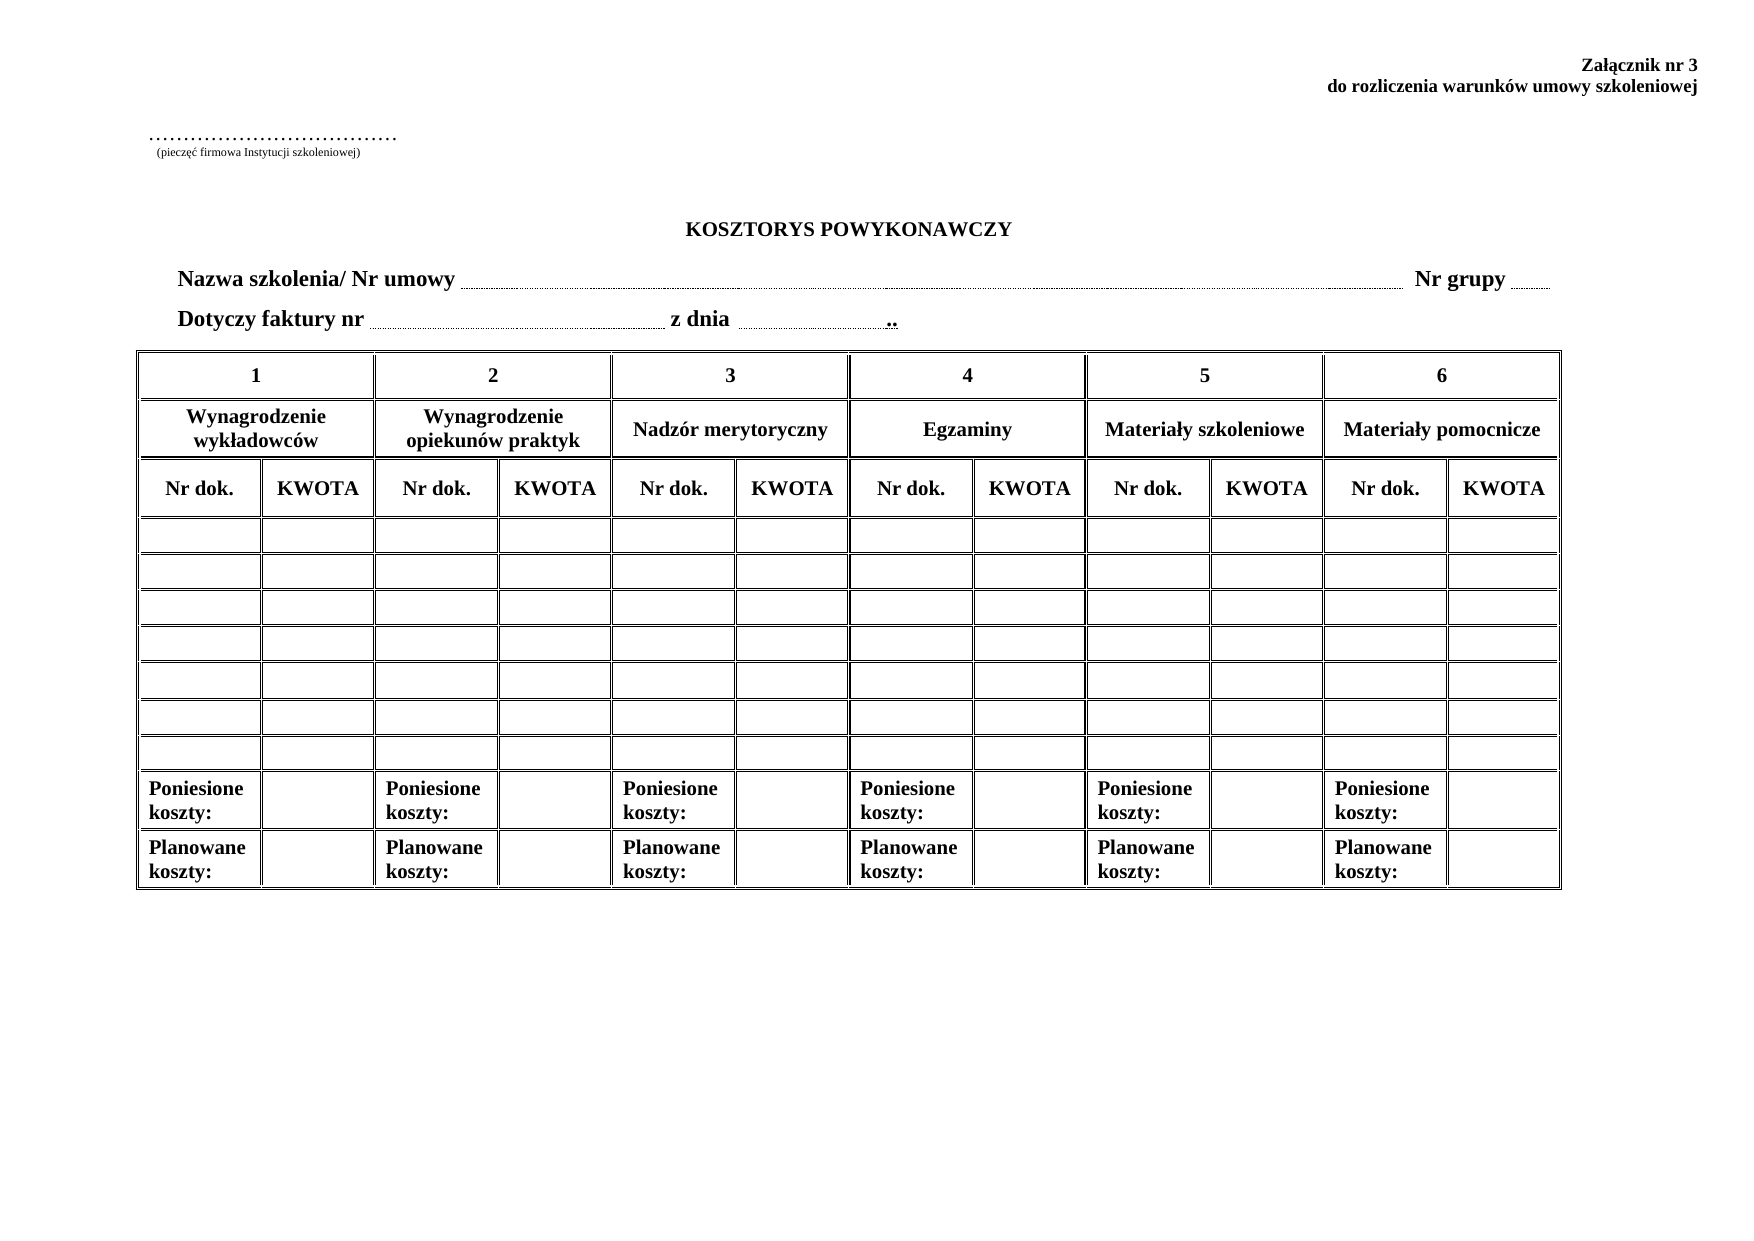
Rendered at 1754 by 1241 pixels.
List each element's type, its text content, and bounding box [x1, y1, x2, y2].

table_cell [500, 591, 610, 624]
table_cell [1088, 519, 1209, 552]
table_cell [851, 701, 972, 733]
table_cell Wynagrodzenie wykładowców [139, 398, 373, 456]
table_cell [263, 555, 373, 588]
table_cell KWOTA [263, 460, 373, 516]
table_cell [737, 737, 847, 769]
table_cell [975, 555, 1084, 588]
table_cell [613, 663, 734, 697]
table_cell [1448, 769, 1561, 828]
table_cell Nr dok. [139, 456, 260, 516]
table_cell [975, 701, 1084, 733]
table_cell KWOTA [975, 460, 1084, 516]
table_cell [139, 698, 260, 733]
table_cell [851, 591, 972, 624]
table_cell [263, 519, 373, 552]
table_cell Poniesione koszty: [613, 772, 734, 828]
table_cell [737, 772, 847, 828]
table_header 1 [139, 353, 374, 397]
table_cell [139, 734, 260, 769]
table_cell [1325, 663, 1446, 697]
table_cell [500, 772, 610, 828]
table_cell [137, 552, 261, 588]
table_cell [851, 663, 972, 697]
table_cell Poniesione koszty: [376, 772, 497, 828]
table_cell [1088, 627, 1209, 659]
text (pieczęć firmowa Instytucji szkoleniowej) [148, 145, 1698, 169]
table_cell [973, 831, 1086, 887]
table_cell Planowane koszty: [374, 828, 499, 887]
table_cell [263, 701, 373, 733]
table_cell KWOTA [500, 460, 610, 516]
table_cell [1212, 772, 1322, 828]
table_header 2 [374, 351, 612, 397]
table_cell [1325, 737, 1446, 769]
table_cell [851, 555, 972, 588]
table_cell [1448, 588, 1561, 624]
table_cell Nadzór merytoryczny [613, 401, 847, 456]
table_cell [1325, 701, 1446, 733]
table_cell [736, 828, 849, 887]
table_cell [1088, 737, 1209, 769]
table_cell [500, 737, 610, 769]
table_cell Nr dok. [613, 460, 734, 516]
table_cell [500, 627, 610, 659]
table_cell [613, 701, 734, 733]
table_cell Poniesione koszty: [1088, 772, 1209, 828]
table_cell [263, 737, 373, 769]
table_cell Planowane koszty: [1323, 831, 1447, 887]
table_cell Nr dok. [1088, 460, 1209, 516]
text ……………………………… [148, 121, 1698, 145]
table_cell Materiały pomocnicze [1325, 398, 1559, 456]
table_cell [263, 772, 373, 828]
table_cell Nr dok. [376, 460, 497, 516]
table_cell [975, 519, 1084, 552]
table_cell [263, 627, 373, 659]
table_cell [613, 591, 734, 624]
table_cell [1212, 663, 1322, 697]
table_header 4 [849, 353, 1086, 397]
table_cell Poniesione koszty: [851, 772, 972, 828]
table_cell [500, 663, 610, 697]
table_cell KWOTA [737, 460, 847, 516]
table_cell [500, 555, 610, 588]
table_cell Nr dok. [1325, 460, 1446, 516]
table_cell [376, 591, 497, 624]
table_cell [1325, 519, 1446, 552]
table_cell Poniesione koszty: [1325, 772, 1446, 828]
table_cell [376, 737, 497, 769]
table_cell [975, 627, 1084, 659]
table_cell [1325, 555, 1446, 588]
table_cell [1212, 519, 1322, 552]
text KOSZTORYS POWYKONAWCZY [0, 217, 1698, 241]
table_cell [1449, 660, 1559, 697]
table_cell [1212, 555, 1322, 588]
table_cell [613, 627, 734, 659]
table_cell [737, 591, 847, 624]
table_cell [975, 737, 1084, 769]
table_cell Materiały szkoleniowe [1088, 401, 1322, 456]
table_cell [376, 701, 497, 733]
table_cell Planowane koszty: [1086, 831, 1210, 887]
table_cell [1088, 555, 1209, 588]
table_cell [499, 828, 612, 887]
table_cell [1448, 828, 1561, 887]
table_cell [1325, 627, 1446, 659]
table_cell [1088, 701, 1209, 733]
table_cell Poniesione koszty: [137, 769, 261, 828]
table_cell KWOTA [1212, 460, 1322, 516]
table_cell [1212, 737, 1322, 769]
table_cell [1212, 627, 1322, 659]
text Nazwa szkolenia/ Nr umowy Nr grupy [133, 265, 1698, 292]
table_cell [975, 591, 1084, 624]
table_cell [137, 624, 261, 659]
table_cell [263, 591, 373, 624]
table_cell [851, 737, 972, 769]
text Dotyczy faktury nr z dnia .. [133, 305, 1698, 331]
table_cell [376, 519, 497, 552]
table_cell [975, 663, 1084, 697]
table_cell KWOTA [1449, 456, 1559, 516]
table_cell Wynagrodzenie opiekunów praktyk [376, 401, 610, 456]
table_cell [613, 737, 734, 769]
table_cell [139, 660, 260, 697]
table_cell [737, 627, 847, 659]
table_cell [137, 588, 261, 624]
table_cell Planowane koszty: [849, 831, 973, 887]
table_cell [737, 555, 847, 588]
table_cell [263, 663, 373, 697]
table_cell Nr dok. [851, 460, 972, 516]
table_cell [1449, 516, 1559, 552]
table_cell [500, 519, 610, 552]
table_cell [1449, 734, 1559, 769]
table_cell [975, 772, 1084, 828]
table_cell [261, 831, 374, 887]
table_cell [1088, 663, 1209, 697]
text Załącznik nr 3 [0, 54, 1698, 75]
table_cell [737, 519, 847, 552]
table_cell [613, 555, 734, 588]
table_cell [1448, 624, 1561, 659]
table_header 5 [1086, 353, 1323, 397]
table_cell [851, 627, 972, 659]
text do rozliczenia warunków umowy szkoleniowej [0, 75, 1698, 97]
table_cell [1212, 701, 1322, 733]
table_cell [1448, 552, 1561, 588]
table_cell [376, 627, 497, 659]
table_cell Egzaminy [851, 401, 1084, 456]
table_cell [500, 701, 610, 733]
table_cell [613, 519, 734, 552]
table_cell [376, 663, 497, 697]
table_cell Planowane koszty: [137, 828, 261, 887]
table_cell [1449, 698, 1559, 733]
table_header 3 [612, 351, 849, 397]
table_cell [737, 701, 847, 733]
table_cell [139, 516, 260, 552]
table_cell [851, 519, 972, 552]
table_header 6 [1323, 353, 1559, 397]
table_cell [1325, 591, 1446, 624]
table_cell [1088, 591, 1209, 624]
table_cell [1212, 591, 1322, 624]
table_cell [737, 663, 847, 697]
table_cell [376, 555, 497, 588]
table_cell Planowane koszty: [612, 828, 736, 887]
table_cell [1210, 831, 1323, 887]
